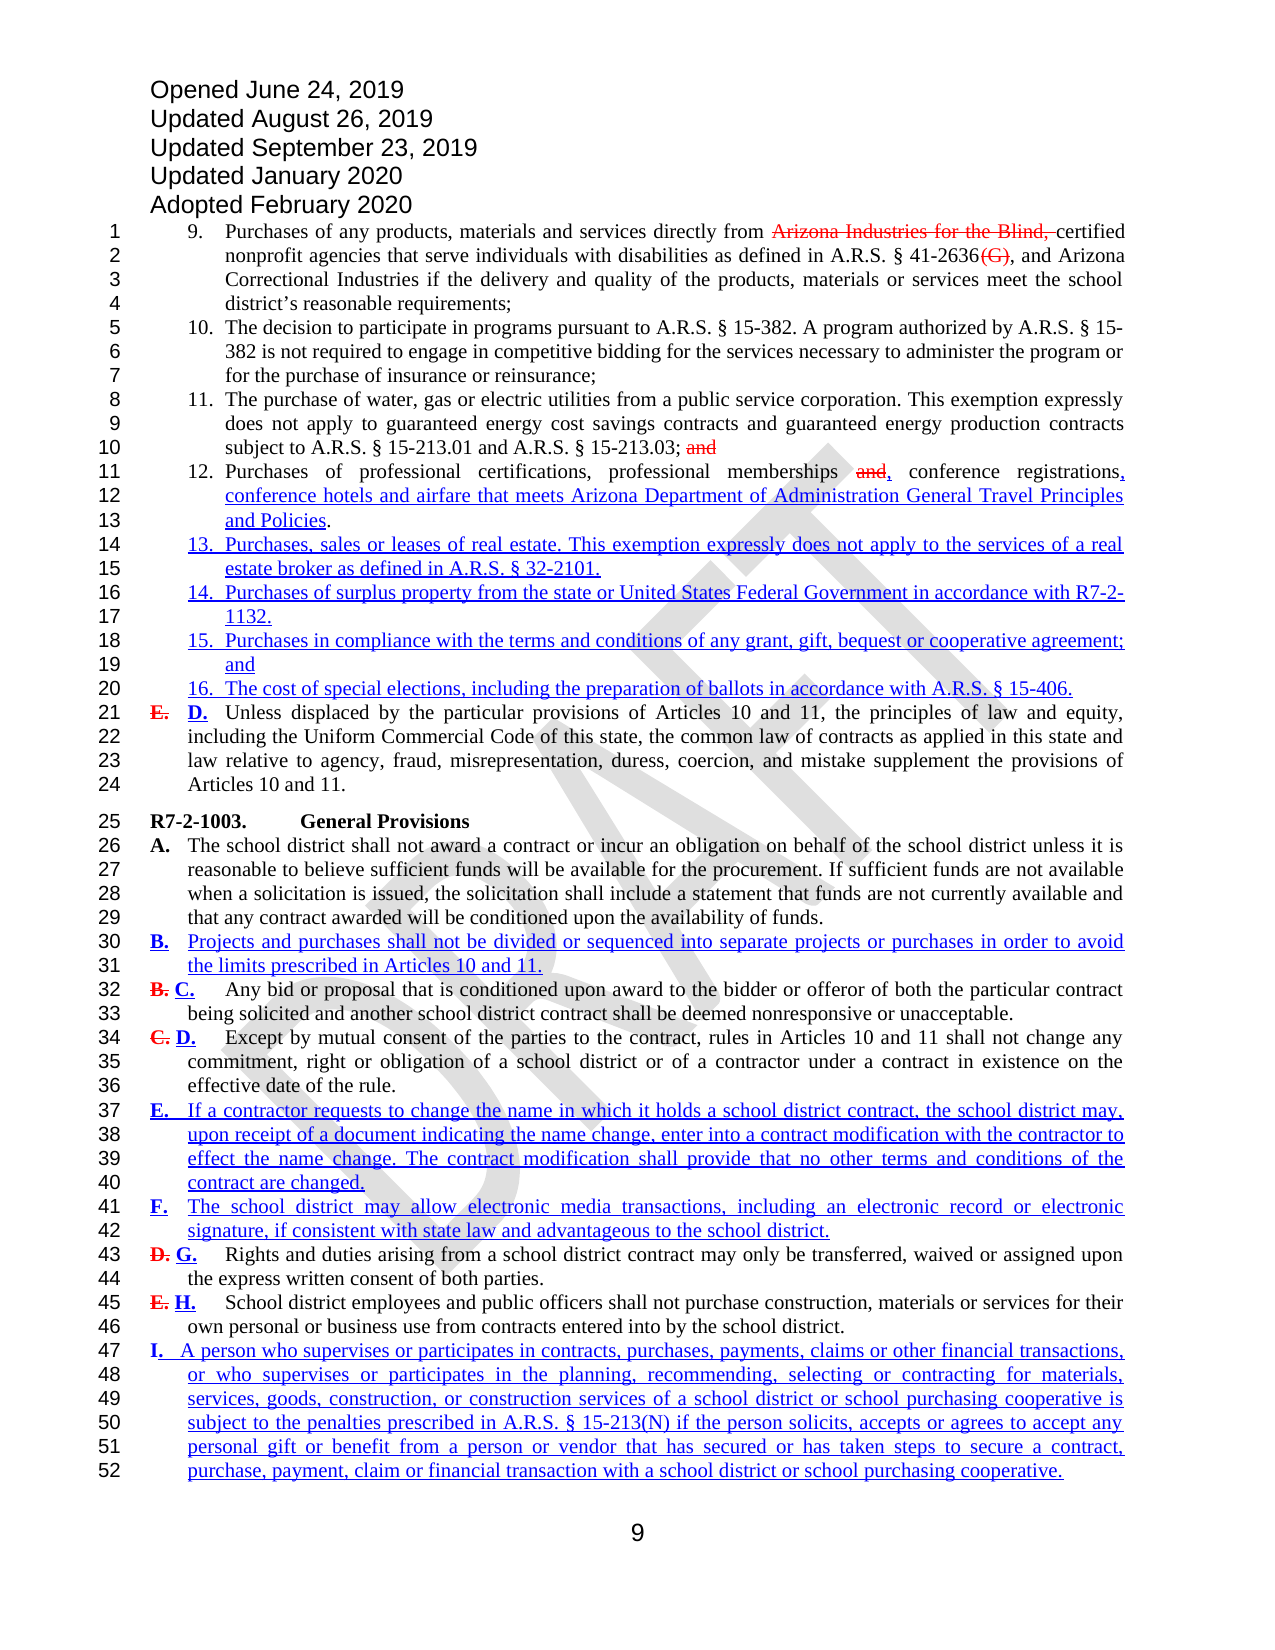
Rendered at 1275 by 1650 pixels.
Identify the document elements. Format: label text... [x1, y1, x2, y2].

text B. C. Any bid or proposal that is conditioned upon award to the bidder or offeror of both the particular contract being solicited and another school district contract shall be deemed nonresponsive or unacceptable. [150, 977, 1125, 1025]
text I. A person who supervises or participates in contracts, purchases, payments, claims or other financial transactions, or who supervises or participates in the planning, recommending, selecting or contracting for materials, services, goods, construction, or construction services of a school district or school purchasing cooperative is subject to the penalties prescribed in A.R.S. § 15-213(N) if the person solicits, accepts or agrees to accept any personal gift or benefit from a person or vendor that has secured or has taken steps to secure a contract, purchase, payment, claim or financial transaction with a school district or school purchasing cooperative. [150, 1338, 1125, 1482]
text 12. Purchases of professional certifications, professional memberships and, conference registrations, conference hotels and airfare that meets Arizona Department of Administration General Travel Principles and Policies. [187, 459, 1125, 532]
text 11. The purchase of water, gas or electric utilities from a public service corporation. This exemption expressly does not apply to guaranteed energy cost savings contracts and guaranteed energy production contracts subject to A.R.S. § 15-213.01 and A.R.S. § 15-213.03; and [187, 387, 1125, 459]
text 13. Purchases, sales or leases of real estate. This exemption expressly does not apply to the services of a real estate broker as defined in A.R.S. § 32-2101. [187, 532, 1125, 580]
text E. D. Unless displaced by the particular provisions of Articles 10 and 11, the principles of law and equity, including the Uniform Commercial Code of this state, the common law of contracts as applied in this state and law relative to agency, fraud, misrepresentation, duress, coercion, and mistake supplement the provisions of Articles 10 and 11. [150, 700, 1125, 796]
text 15. Purchases in compliance with the terms and conditions of any grant, gift, bequest or cooperative agreement; and [187, 650, 1125, 676]
text F. The school district may allow electronic media transactions, including an electronic record or electronic signature, if consistent with state law and advantageous to the school district. [150, 1194, 1125, 1242]
text A. The school district shall not award a contract or incur an obligation on behalf of the school district unless it is reasonable to believe sufficient funds will be available for the procurement. If sufficient funds are not available when a solicitation is issued, the solicitation shall include a statement that funds are not currently available and that any contract awarded will be conditioned upon the availability of funds. [150, 833, 1125, 929]
text 10. The decision to participate in programs pursuant to A.R.S. § 15-382. A program authorized by A.R.S. § 15-382 is not required to engage in competitive bidding for the services necessary to administer the program or for the purchase of insurance or reinsurance; [187, 315, 1125, 387]
text 16. The cost of special elections, including the preparation of ballots in accordance with A.R.S. § 15-406. [187, 676, 1125, 700]
text 14. Purchases of surplus property from the state or United States Federal Government in accordance with R7-2-1132. [187, 580, 1125, 600]
text D. G. Rights and duties arising from a school district contract may only be transferred, waived or assigned upon the express written consent of both parties. [150, 1242, 1125, 1290]
text 15. Purchases in compliance with the terms and conditions of any grant, gift, bequest or cooperative agreement; and [187, 628, 1125, 649]
text E. H. School district employees and public officers shall not purchase construction, materials or services for their own personal or business use from contracts entered into by the school district. [150, 1290, 1125, 1338]
text R7-2-1003. General Provisions [150, 809, 1125, 833]
text 9. Purchases of any products, materials and services directly from Arizona Industries for the Blind, certified nonprofit agencies that serve individuals with disabilities as defined in A.R.S. § 41-2636(G), and Arizona Correctional Industries if the delivery and quality of the products, materials or services meet the school district’s reasonable requirements; [187, 219, 1125, 315]
text E. If a contractor requests to change the name in which it holds a school district contract, the school district may, upon receipt of a document indicating the name change, enter into a contract modification with the contractor to effect the name change. The contract modification shall provide that no other terms and conditions of the contract are changed. [150, 1097, 1125, 1194]
text C. D. Except by mutual consent of the parties to the contract, rules in Articles 10 and 11 shall not change any commitment, right or obligation of a school district or of a contractor under a contract in existence on the effective date of the rule. [150, 1025, 1125, 1097]
text B. Projects and purchases shall not be divided or sequenced into separate projects or purchases in order to avoid the limits prescribed in Articles 10 and 11. [150, 929, 1125, 977]
text 14. Purchases of surplus property from the state or United States Federal Government in accordance with R7-2-1132. [187, 601, 1125, 628]
